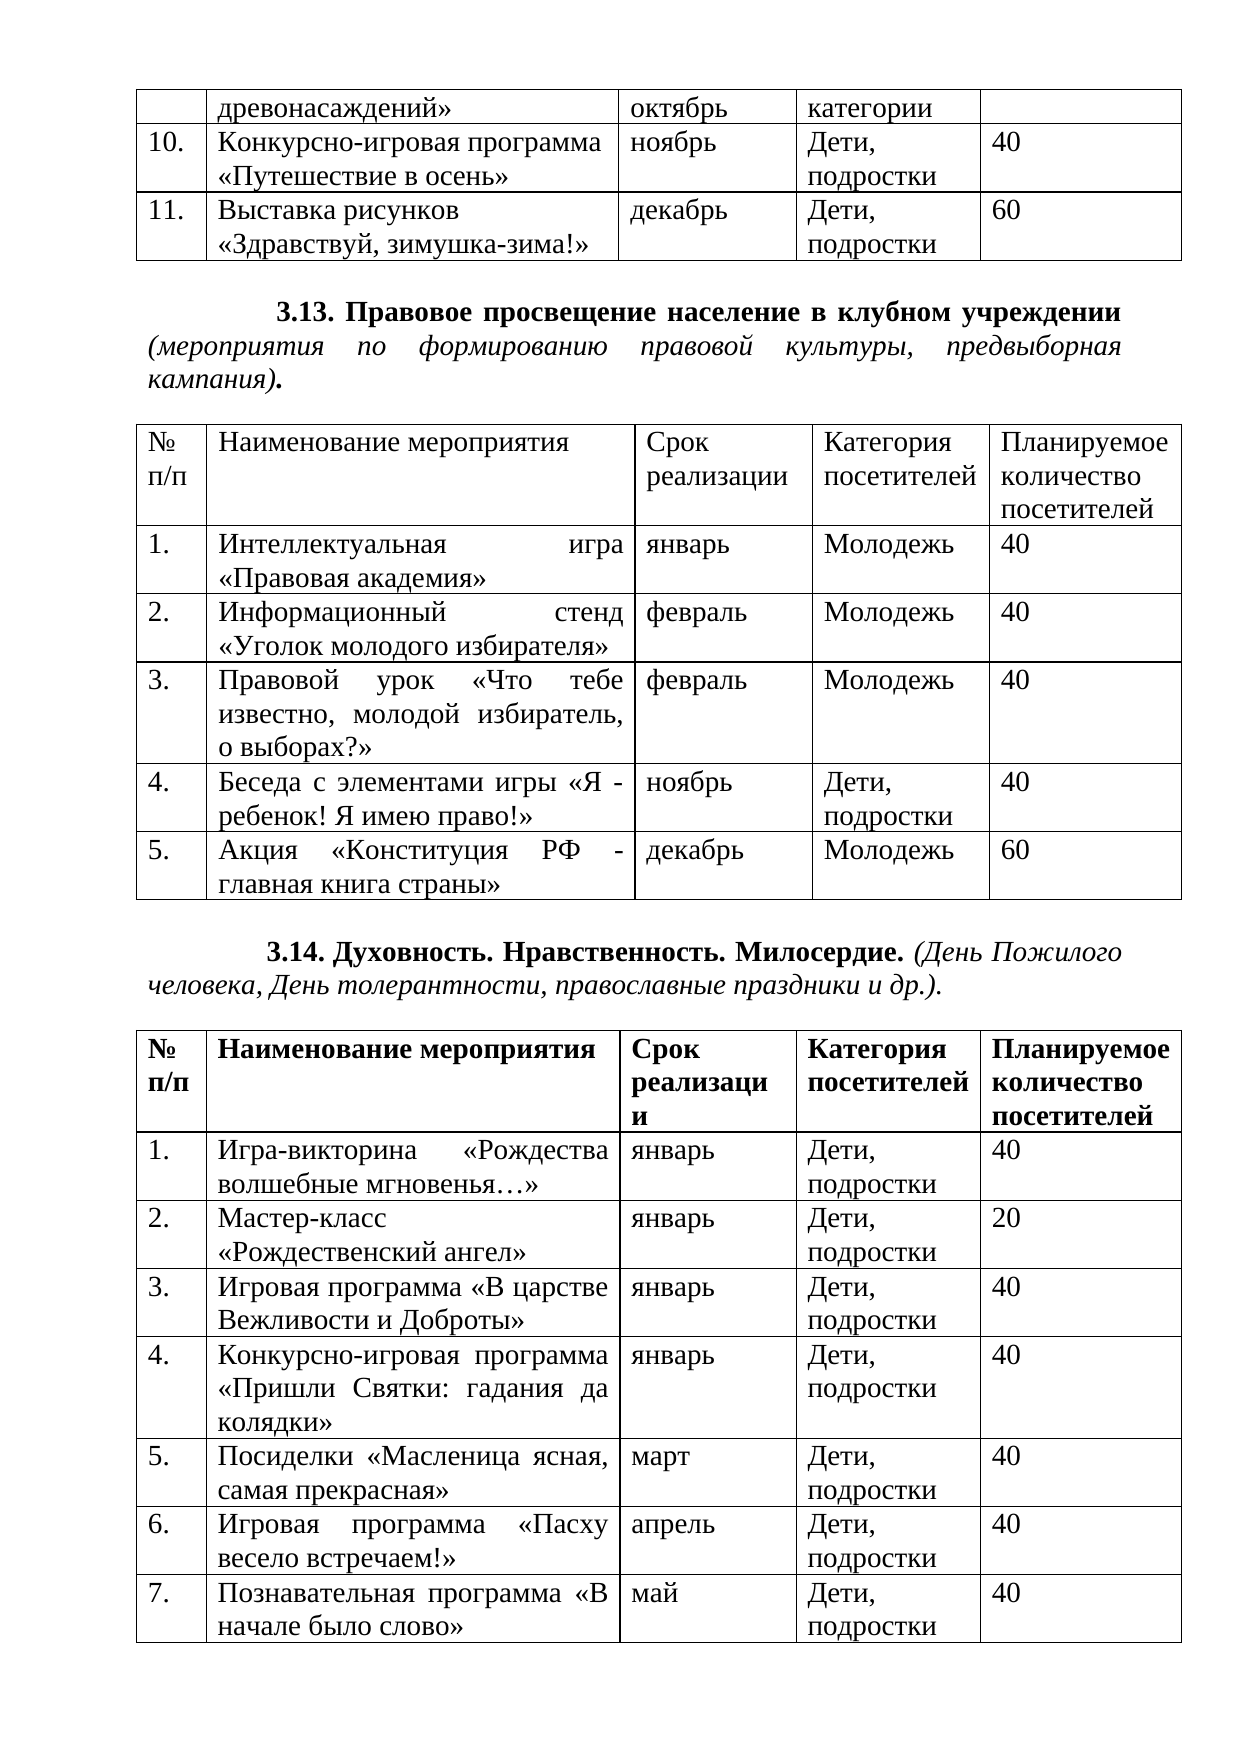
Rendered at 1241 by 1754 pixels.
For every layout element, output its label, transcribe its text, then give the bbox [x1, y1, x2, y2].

table_cell 2. [137, 594, 206, 661]
table_cell Интеллектуальная игра «Правовая академия» [207, 526, 634, 593]
table_cell 3. [137, 663, 206, 763]
table_cell Дети, подростки [797, 124, 980, 191]
table_cell 4. [137, 764, 206, 831]
table_cell январь [621, 1269, 796, 1336]
table_cell Дети, подростки [797, 1201, 980, 1268]
table_cell 1. [137, 1133, 206, 1199]
table_cell Дети, подростки [797, 193, 980, 259]
table_cell 40 [990, 764, 1181, 831]
table_cell 40 [990, 663, 1181, 763]
table_cell ноябрь [636, 764, 812, 831]
table_cell 3. [137, 1269, 206, 1336]
table_cell Молодежь [813, 594, 989, 661]
table_cell 60 [990, 832, 1181, 899]
table_cell 40 [990, 594, 1181, 661]
table_cell декабрь [636, 832, 812, 899]
table_cell Дети, подростки [797, 1439, 980, 1506]
text 3.13. Правовое просвещение население в клубном учреждении (мероприятия по формированию правовой культуры, предвыборная кампания). [148, 294, 1122, 395]
table_cell Дети, подростки [797, 1269, 980, 1336]
table_cell 9. [137, 90, 206, 123]
table_cell март [621, 1439, 796, 1506]
table_cell 5. [137, 1439, 206, 1506]
table_header Срок реализации [636, 425, 812, 525]
table_cell декабрь [619, 193, 796, 259]
table_cell Все категории [797, 90, 980, 123]
table_cell 4. [137, 1337, 206, 1437]
table_cell Дети, подростки [797, 1133, 980, 1199]
table_cell январь [636, 526, 812, 593]
table_cell Молодежь [813, 663, 989, 763]
table_header Планируемое количество посетителей [981, 1031, 1181, 1131]
table_cell февраль [636, 663, 812, 763]
table_cell 25 [981, 90, 1181, 123]
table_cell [207, 90, 618, 123]
table_header Наименование мероприятия [207, 425, 634, 525]
table_cell Дети, подростки [797, 1575, 980, 1642]
table_cell Дети, подростки [797, 1337, 980, 1437]
table_cell 40 [981, 1439, 1181, 1506]
table_cell 40 [981, 1269, 1181, 1336]
table_cell Игра-викторина «Рождества волшебные мгновенья…» [207, 1133, 619, 1199]
table_cell 40 [981, 1575, 1181, 1642]
table_header Категория посетителей [797, 1031, 980, 1131]
table_header Срок реализации [621, 1031, 796, 1131]
table_cell Познавательная программа «В начале было слово» [207, 1575, 619, 1642]
table_cell апрель, октябрь [619, 90, 796, 123]
table_cell Игровая программа «Пасху весело встречаем!» [207, 1507, 619, 1574]
table_cell Беседа с элементами игры «Я - ребенок! Я имею право!» [207, 764, 634, 831]
table_cell Конкурсно-игровая программа «Пришли Святки: гадания да колядки» [207, 1337, 619, 1437]
table_cell май [621, 1575, 796, 1642]
table_cell Дети, подростки [813, 764, 989, 831]
table_cell 7. [137, 1575, 206, 1642]
table_cell 40 [981, 1133, 1181, 1199]
table_cell 11. [137, 193, 206, 259]
table_cell Посиделки «Масленица ясная, самая прекрасная» [207, 1439, 619, 1506]
table_cell 6. [137, 1507, 206, 1574]
table_cell 2. [137, 1201, 206, 1268]
table_cell Акция «Конституция РФ - главная книга страны» [207, 832, 634, 899]
table_header Категория посетителей [813, 425, 989, 525]
table_header № п/п [137, 1031, 206, 1131]
table_cell январь [621, 1337, 796, 1437]
table_cell Правовой урок «Что тебе известно, молодой избиратель, о выборах?» [207, 663, 634, 763]
table_cell 5. [137, 832, 206, 899]
table_cell Молодежь [813, 832, 989, 899]
text 3.14. Духовность. Нравственность. Милосердие. (День Пожилого человека, День толерантности, православные праздники и др.). [148, 934, 1122, 1001]
table_cell январь [621, 1201, 796, 1268]
table_cell 40 [981, 1337, 1181, 1437]
table_cell январь [621, 1133, 796, 1199]
table_cell 1. [137, 526, 206, 593]
table_cell 60 [981, 193, 1181, 259]
table_cell февраль [636, 594, 812, 661]
table_cell Конкурсно-игровая программа «Путешествие в осень» [207, 124, 618, 191]
table_cell Молодежь [813, 526, 989, 593]
table_cell Игровая программа «В царстве Вежливости и Доброты» [207, 1269, 619, 1336]
table_header Планируемое количество посетителей [990, 425, 1181, 525]
table_cell апрель [621, 1507, 796, 1574]
table_cell ноябрь [619, 124, 796, 191]
table_cell Дети, подростки [797, 1507, 980, 1574]
table_header Наименование мероприятия [207, 1031, 619, 1131]
table_cell 40 [981, 124, 1181, 191]
table_cell Выставка рисунков «Здравствуй, зимушка-зима!» [207, 193, 618, 259]
table_header № п/п [137, 425, 206, 525]
table_cell 40 [981, 1507, 1181, 1574]
table_cell Информационный стенд «Уголок молодого избирателя» [207, 594, 634, 661]
table_cell 10. [137, 124, 206, 191]
table_cell Мастер-класс «Рождественский ангел» [207, 1201, 619, 1268]
table_cell 20 [981, 1201, 1181, 1268]
table_cell 40 [990, 526, 1181, 593]
